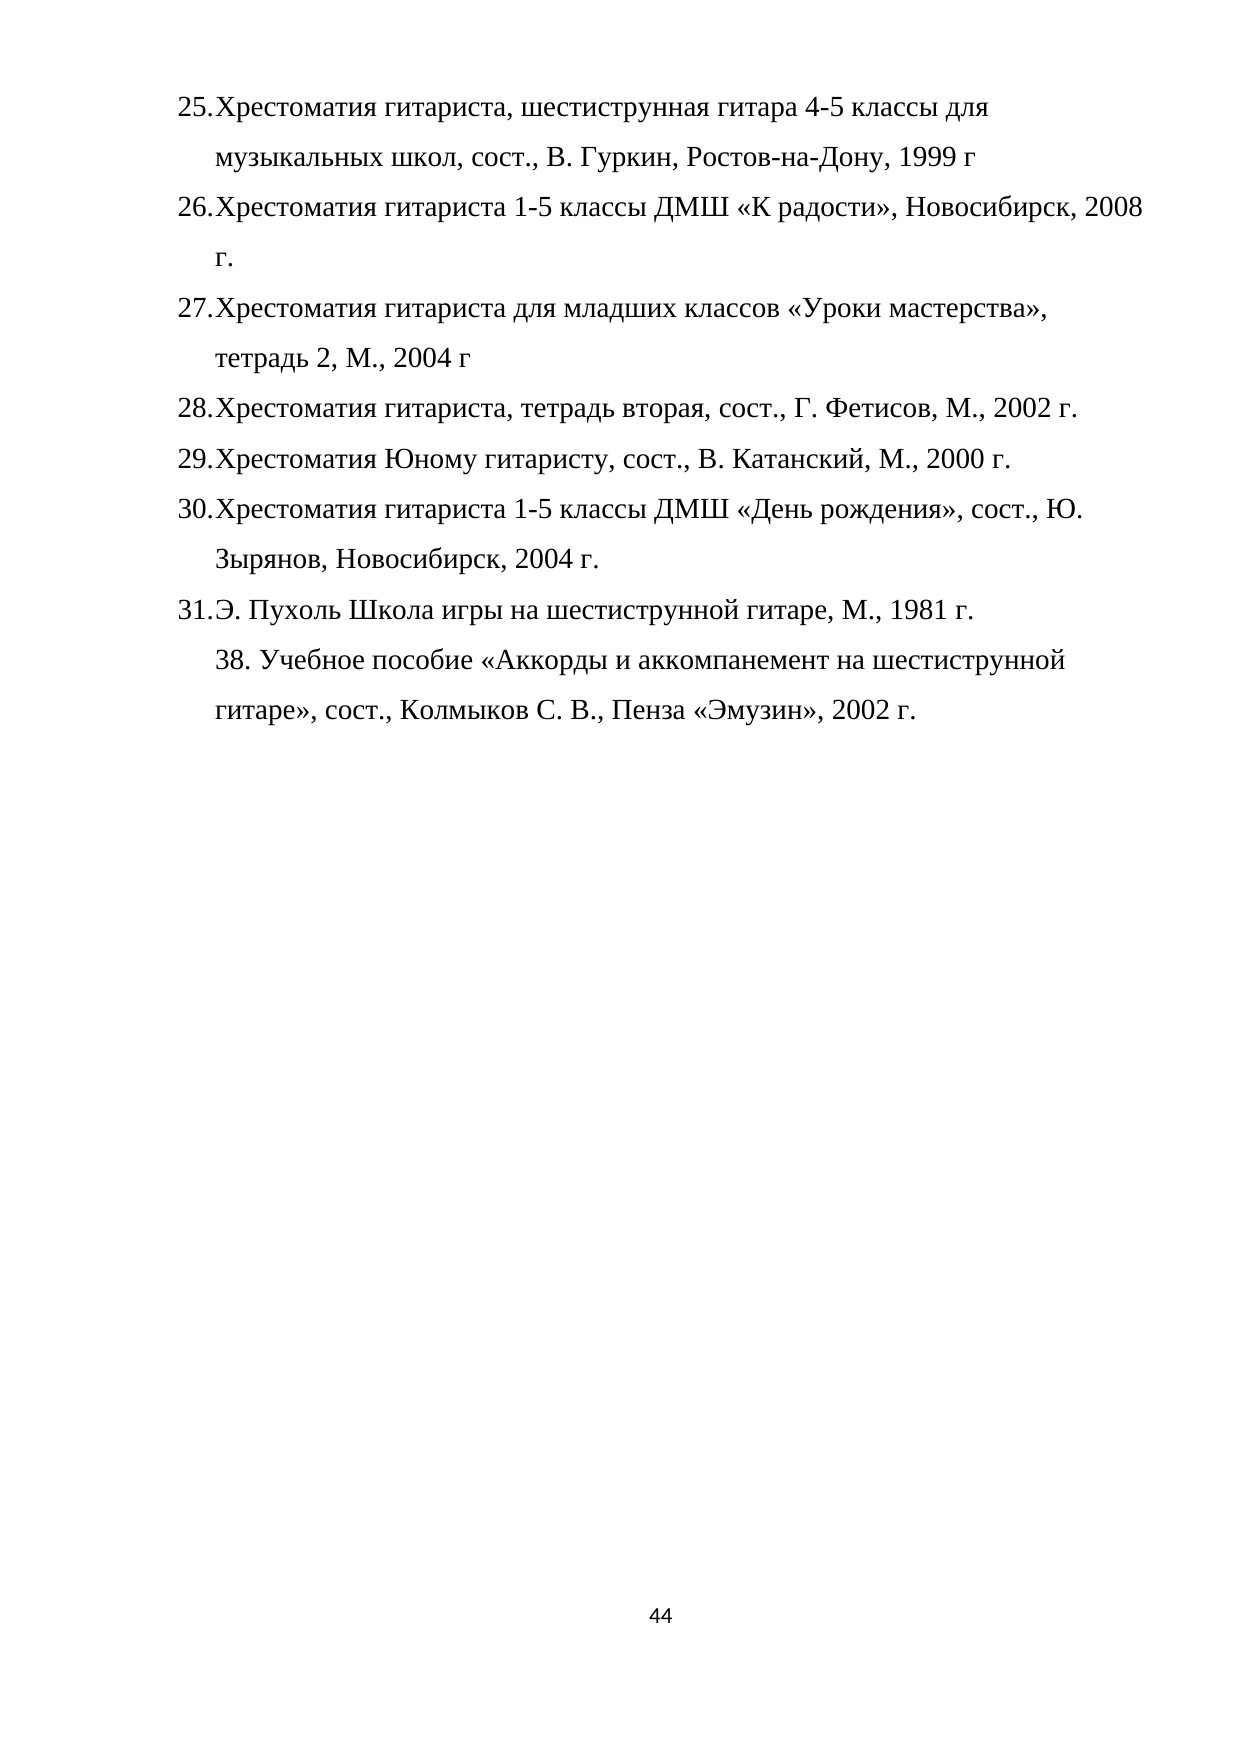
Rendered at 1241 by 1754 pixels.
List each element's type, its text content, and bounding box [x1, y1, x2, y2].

list Хрестоматия гитариста 1-5 классы ДМШ «День рождения», сост., Ю. Зырянов, Новосибирск, . [177, 491, 1144, 575]
text 38. Учебное пособие «Аккорды и аккомпанемент на шестиструнной гитаре», сост., Колмыков С. В., Пенза «Эмузин», . [215, 642, 1144, 726]
list Хрестоматия гитариста, шестиструнная гитара 4-5 классы для музыкальных школ, сост., В. Гуркин, Ростов-на-Дону, [177, 89, 1144, 172]
list Хрестоматия гитариста 1-5 классы ДМШ «К радости», Новосибирск, . [177, 189, 1144, 273]
list Хрестоматия гитариста, тетрадь вторая, сост., Г. Фетисов, М., . [177, 391, 1144, 424]
list Хрестоматия гитариста для младших классов «Уроки мастерства», тетрадь ., [177, 290, 1144, 374]
list Э. Пухоль Школа игры на шестиструнной гитаре, М., . [177, 592, 1144, 625]
list Хрестоматия Юному гитаристу, сост., В. Катанский, М., . [177, 441, 1144, 474]
